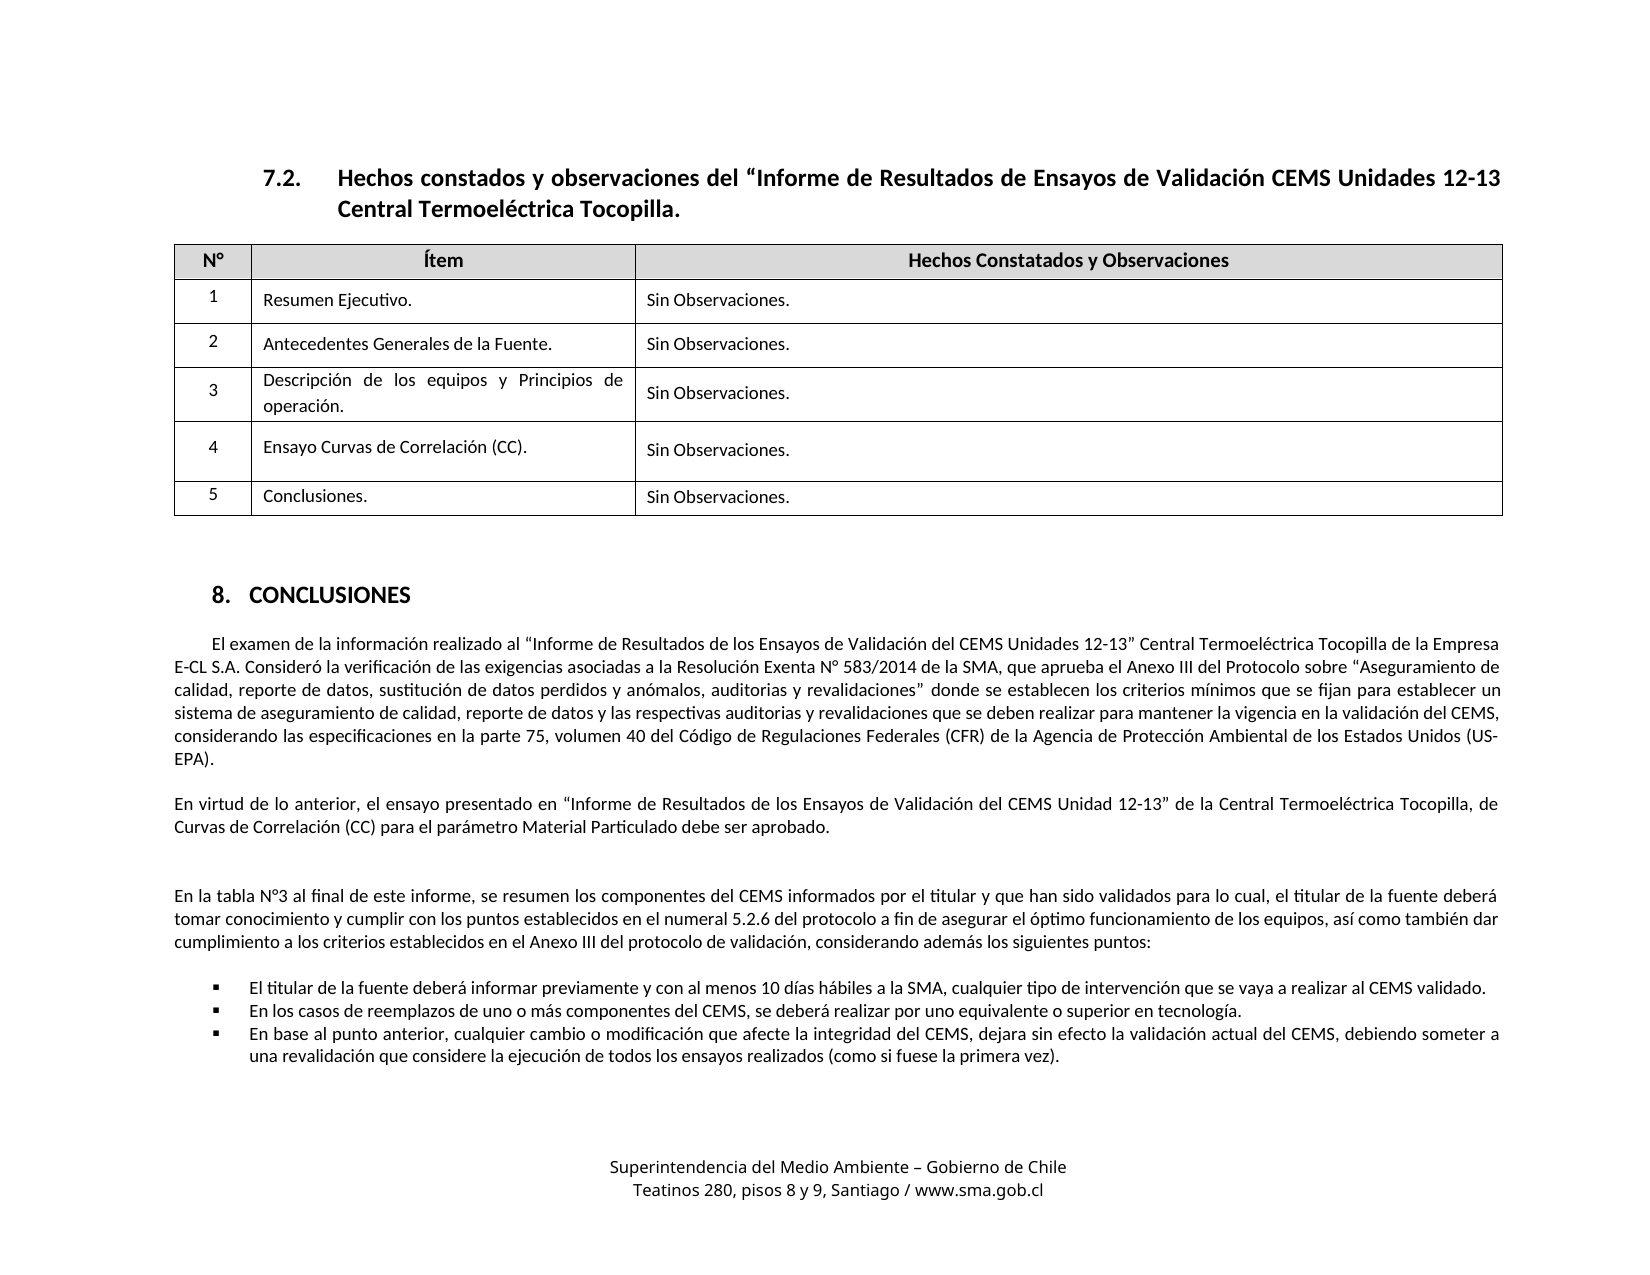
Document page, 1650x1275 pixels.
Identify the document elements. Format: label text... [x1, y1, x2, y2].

list En base al punto anterior, cualquier cambio o modificación que afecte la integridad del CEMS, dejara sin efecto la validación actual del CEMS, debiendo someter a una revalidación que considere la ejecución de todos los ensayos realizados (como si fuese la primera vez). [212, 1022, 1502, 1068]
table_cell 2 [175, 324, 251, 367]
table_header Hechos Constatados y Observaciones [636, 245, 1502, 278]
list En los casos de reemplazos de uno o más componentes del CEMS, se deberá realizar por uno equivalente o superior en tecnología. [212, 999, 1502, 1022]
table_cell 4 [175, 422, 251, 481]
text En la tabla N°3 al final de este informe, se resumen los componentes del CEMS informados por el titular y que han sido validados para lo cual, el titular de la fuente deberá tomar conocimiento y cumplir con los puntos establecidos en el numeral 5.2.6 del protocolo a fin de asegurar el óptimo funcionamiento de los equipos, así como también dar cumplimiento a los criterios establecidos en el Anexo III del protocolo de validación, considerando además los siguientes puntos: [174, 884, 1502, 953]
table_cell Ensayo Curvas de Correlación (CC). [252, 422, 635, 481]
subtitle Hechos constados y observaciones del “Informe de Resultados de Ensayos de Validación CEMS Unidades 12-13 Central Termoeléctrica Tocopilla. [263, 162, 1502, 223]
text En virtud de lo anterior, el ensayo presentado en “Informe de Resultados de los Ensayos de Validación del CEMS Unidad 12-13” de la Central Termoeléctrica Tocopilla, de Curvas de Correlación (CC) para el parámetro Material Particulado debe ser aprobado. [174, 793, 1502, 838]
text El examen de la información realizado al “Informe de Resultados de los Ensayos de Validación del CEMS Unidades 12-13” Central Termoeléctrica Tocopilla de la Empresa E-CL S.A. Consideró la verificación de las exigencias asociadas a la Resolución Exenta N° 583/2014 de la SMA, que aprueba el Anexo III del Protocolo sobre “Aseguramiento de calidad, reporte de datos, sustitución de datos perdidos y anómalos, auditorias y revalidaciones” donde se establecen los criterios mínimos que se fijan para establecer un sistema de aseguramiento de calidad, reporte de datos y las respectivas auditorias y revalidaciones que se deben realizar para mantener la vigencia en la validación del CEMS, considerando las especificaciones en la parte 75, volumen 40 del Código de Regulaciones Federales (CFR) de la Agencia de Protección Ambiental de los Estados Unidos (US-EPA). [174, 632, 1502, 770]
table_cell Sin Observaciones. [636, 482, 1502, 515]
table_cell Sin Observaciones. [636, 324, 1502, 367]
table_cell 1 [175, 280, 251, 323]
table_cell Antecedentes Generales de la Fuente. [252, 324, 635, 367]
table_cell Sin Observaciones. [636, 280, 1502, 323]
subtitle CONCLUSIONES [212, 579, 1502, 609]
table_cell 3 [175, 368, 251, 421]
table_cell Sin Observaciones. [636, 422, 1502, 481]
table_cell Descripción de los equipos y Principios de operación. [252, 368, 635, 421]
table_cell 5 [175, 482, 251, 515]
table_cell Conclusiones. [252, 482, 635, 515]
table_cell Sin Observaciones. [636, 368, 1502, 421]
table_cell Resumen Ejecutivo. [252, 280, 635, 323]
table_header Ítem [252, 245, 635, 278]
table_header N° [175, 245, 251, 278]
list El titular de la fuente deberá informar previamente y con al menos 10 días hábiles a la SMA, cualquier tipo de intervención que se vaya a realizar al CEMS validado. [212, 976, 1502, 999]
